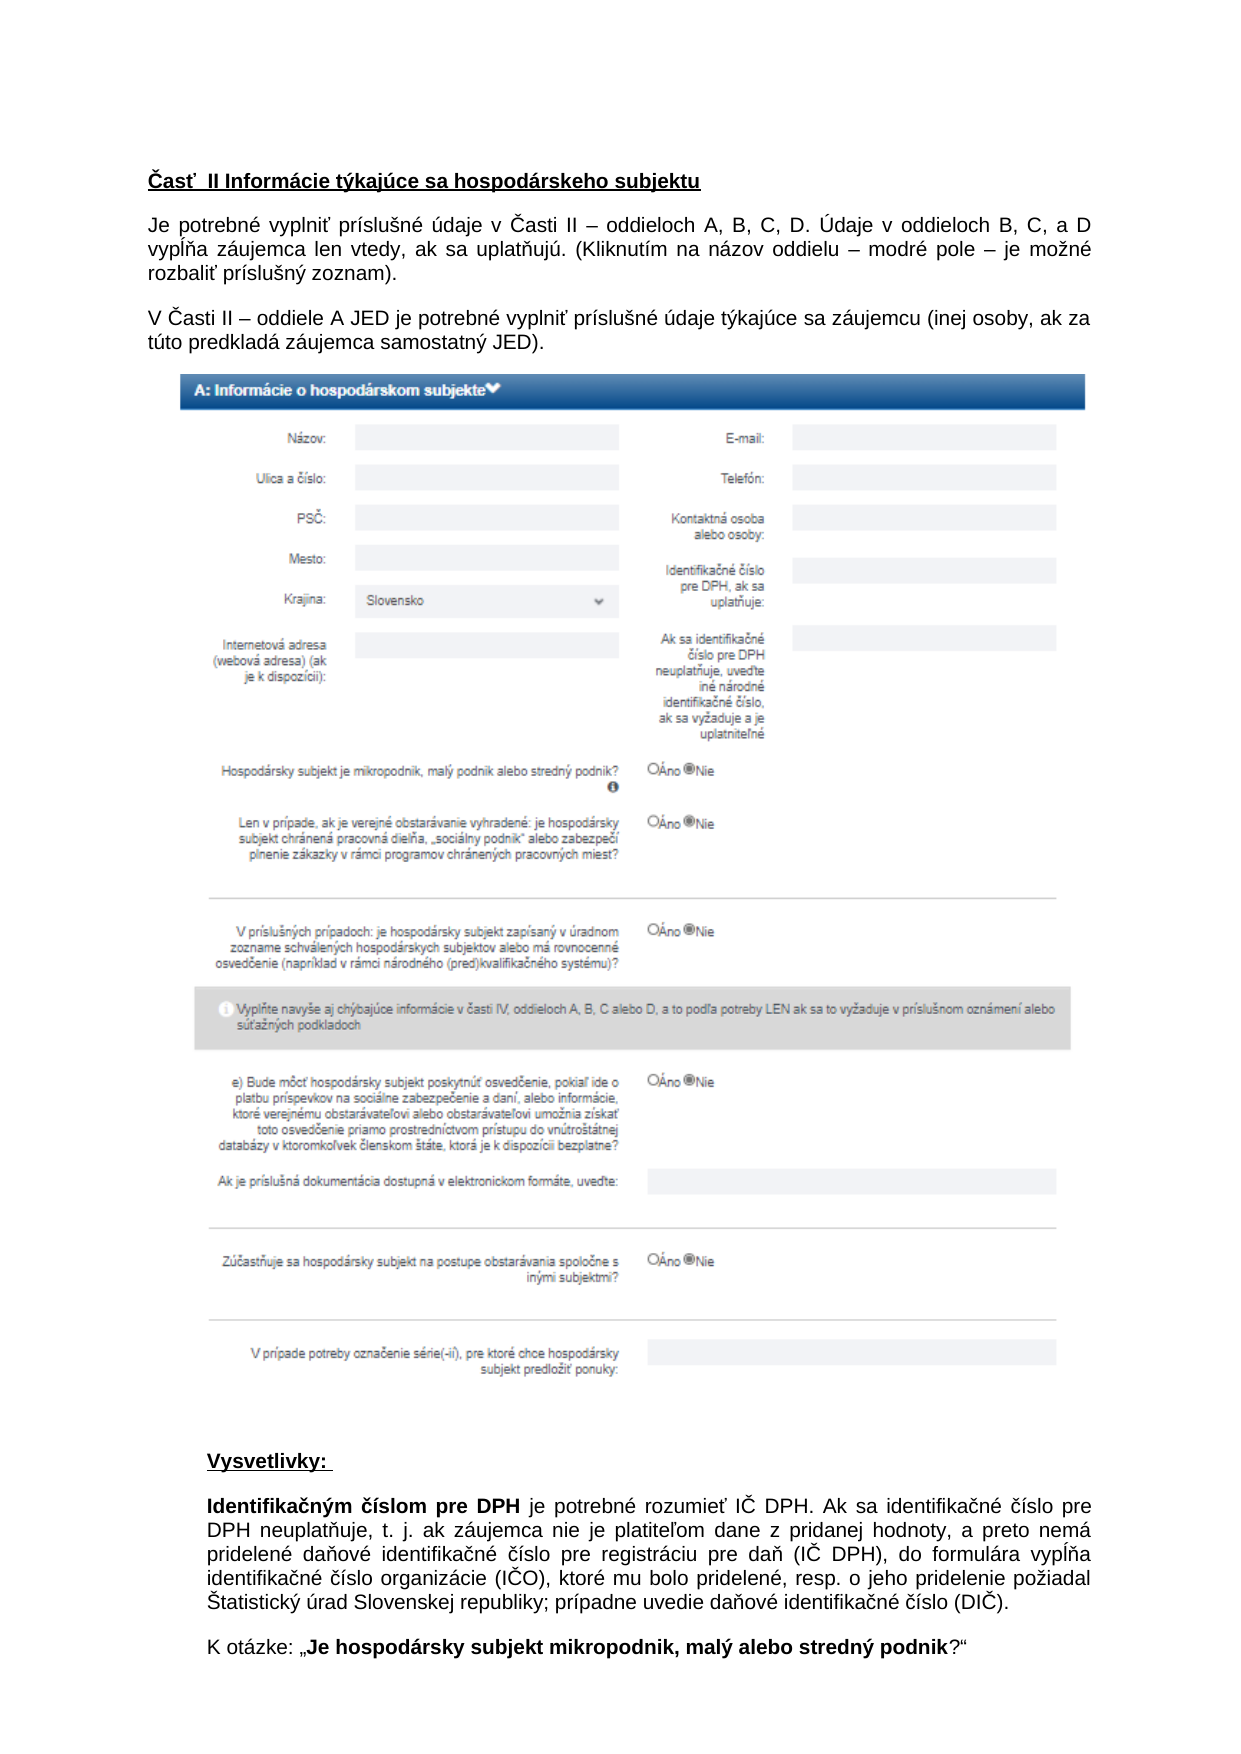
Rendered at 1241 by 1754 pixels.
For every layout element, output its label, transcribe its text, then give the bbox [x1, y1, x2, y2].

text Časť II Informácie týkajúce sa hospodárskeho subjektu [148, 168, 1093, 192]
text V Časti II – oddiele A JED je potrebné vyplniť príslušné údaje týkajúce sa záujemcu (inej osoby, ak za túto predkladá záujemca samostatný JED). [148, 306, 1093, 354]
picture [146, 374, 1091, 1384]
text Identifikačným číslom pre DPH je potrebné rozumieť IČ DPH. Ak sa identifikačné číslo pre DPH neuplatňuje, t. j. ak záujemca nie je platiteľom dane z pridanej hodnoty, a preto nemá pridelené daňové identifikačné číslo pre registráciu pre daň (IČ DPH), do formulára vypĺňa identifikačné číslo organizácie (IČO), ktoré mu bolo pridelené, resp. o jeho pridelenie požiadal Štatistický úrad Slovenskej republiky; prípadne uvedie daňové identifikačné číslo (DIČ). [207, 1494, 1093, 1614]
text Vysvetlivky: [207, 1449, 1093, 1473]
text K otázke: „Je hospodársky subjekt mikropodnik, malý alebo stredný podnik?“ [207, 1634, 1093, 1658]
text Je potrebné vyplniť príslušné údaje v Časti II – oddieloch A, B, C, D. Údaje v oddieloch B, C, a D vypĺňa záujemca len vtedy, ak sa uplatňujú. (Kliknutím na názov oddielu – modré pole – je možné rozbaliť príslušný zoznam). [148, 213, 1093, 285]
